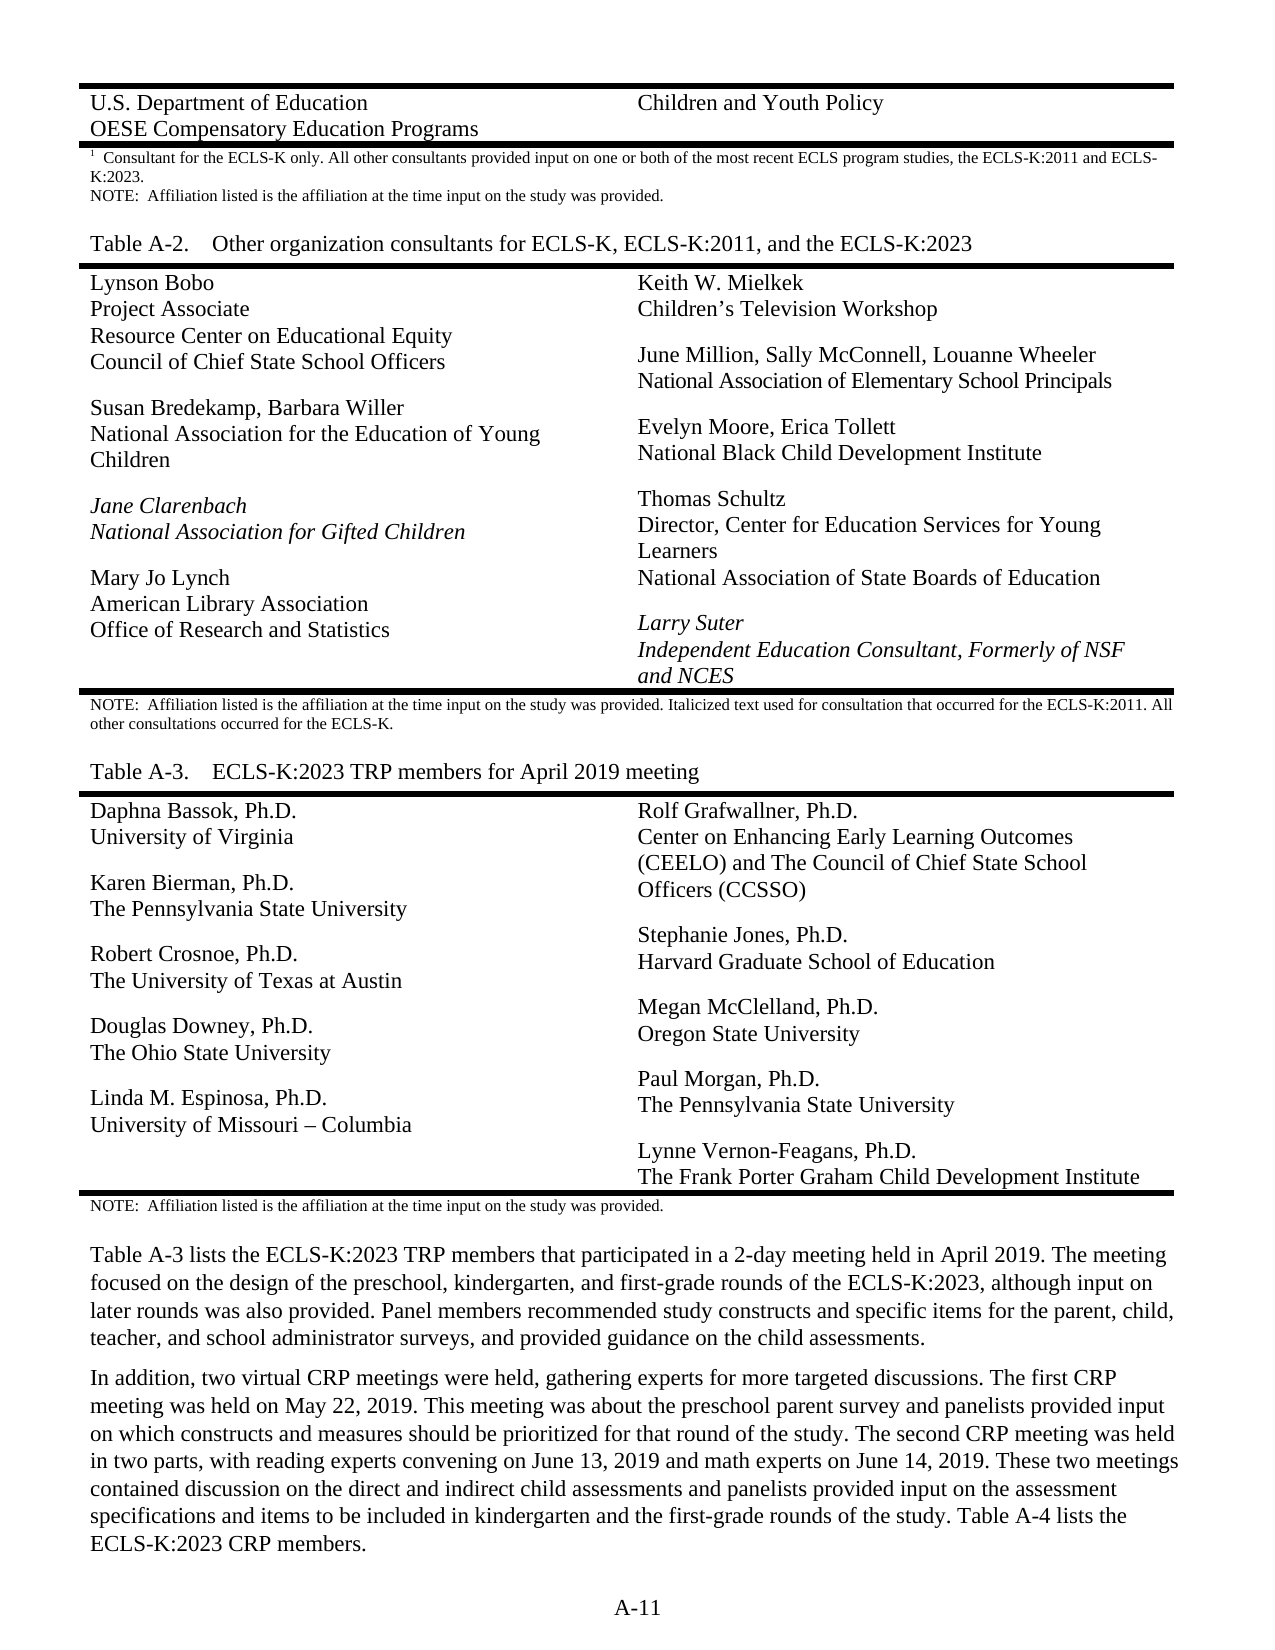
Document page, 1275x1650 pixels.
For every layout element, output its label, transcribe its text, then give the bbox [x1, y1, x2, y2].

title Table A-3. ECLS-K:2023 TRP members for April 2019 meeting [90, 758, 1185, 784]
table_header Keith W. Mielkek Children’s Television Workshop June Million, Sally McConnell, Louanne Wheeler National Association of Elementary School Principals Evelyn Moore, Erica Tollett National Black Child Development Institute Thomas Schultz Director, Center for Education Services for Young Learners National Association of State Boards of Education Larry Suter Independent Education Consultant, Formerly of NSF and NCES [626, 269, 1174, 688]
table_header Daphna Bassok, Ph.D. University of Virginia Karen Bierman, Ph.D. The Pennsylvania State University Robert Crosnoe, Ph.D. The University of Texas at Austin Douglas Downey, Ph.D. The Ohio State University Linda M. Espinosa, Ph.D. University of Missouri – Columbia [79, 797, 626, 1190]
text In addition, two virtual CRP meetings were held, gathering experts for more targeted discussions. The first CRP meeting was held on May 22, 2019. This meeting was about the preschool parent survey and panelists provided input on which constructs and measures should be prioritized for that round of the study. The second CRP meeting was held in two parts, with reading experts convening on June 13, 2019 and math experts on June 14, 2019. These two meetings contained discussion on the direct and indirect child assessments and panelists provided input on the assessment specifications and items to be included in kindergarten and the first-grade rounds of the study. Table A-4 lists the ECLS-K:2023 CRP members. [90, 1364, 1185, 1556]
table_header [79, 89, 626, 141]
table_header Lynson Bobo Project Associate Resource Center on Educational Equity Council of Chief State School Officers Susan Bredekamp, Barbara Willer National Association for the Education of Young Children Jane Clarenbach National Association for Gifted Children Mary Jo Lynch American Library Association Office of Research and Statistics [79, 269, 626, 688]
text NOTE: Affiliation listed is the affiliation at the time input on the study was provided. Italicized text used for consultation that occurred for the ECLS-K:2011. All other consultations occurred for the ECLS-K. [90, 694, 1185, 733]
text NOTE: Affiliation listed is the affiliation at the time input on the study was provided. [90, 186, 1185, 205]
table_header Rolf Grafwallner, Ph.D. Center on Enhancing Early Learning Outcomes (CEELO) and The Council of Chief State School Officers (CCSSO) Stephanie Jones, Ph.D. Harvard Graduate School of Education Megan McClelland, Ph.D. Oregon State University Paul Morgan, Ph.D. The Pennsylvania State University Lynne Vernon-Feagans, Ph.D. The Frank Porter Graham Child Development Institute [626, 797, 1174, 1190]
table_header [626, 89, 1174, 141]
text 1 Consultant for the ECLS-K only. All other consultants provided input on one or both of the most recent ECLS program studies, the ECLS-K:2011 and ECLS-K:2023. [90, 148, 1185, 186]
title Table A-2. Other organization consultants for ECLS-K, ECLS-K:2011, and the ECLS-K:2023 [90, 230, 1185, 257]
text Table A-3 lists the ECLS-K:2023 TRP members that participated in a 2-day meeting held in April 2019. The meeting focused on the design of the preschool, kindergarten, and first-grade rounds of the ECLS-K:2023, although input on later rounds was also provided. Panel members recommended study constructs and specific items for the parent, child, teacher, and school administrator surveys, and provided guidance on the child assessments. [90, 1241, 1185, 1351]
text NOTE: Affiliation listed is the affiliation at the time input on the study was provided. [90, 1196, 1185, 1215]
